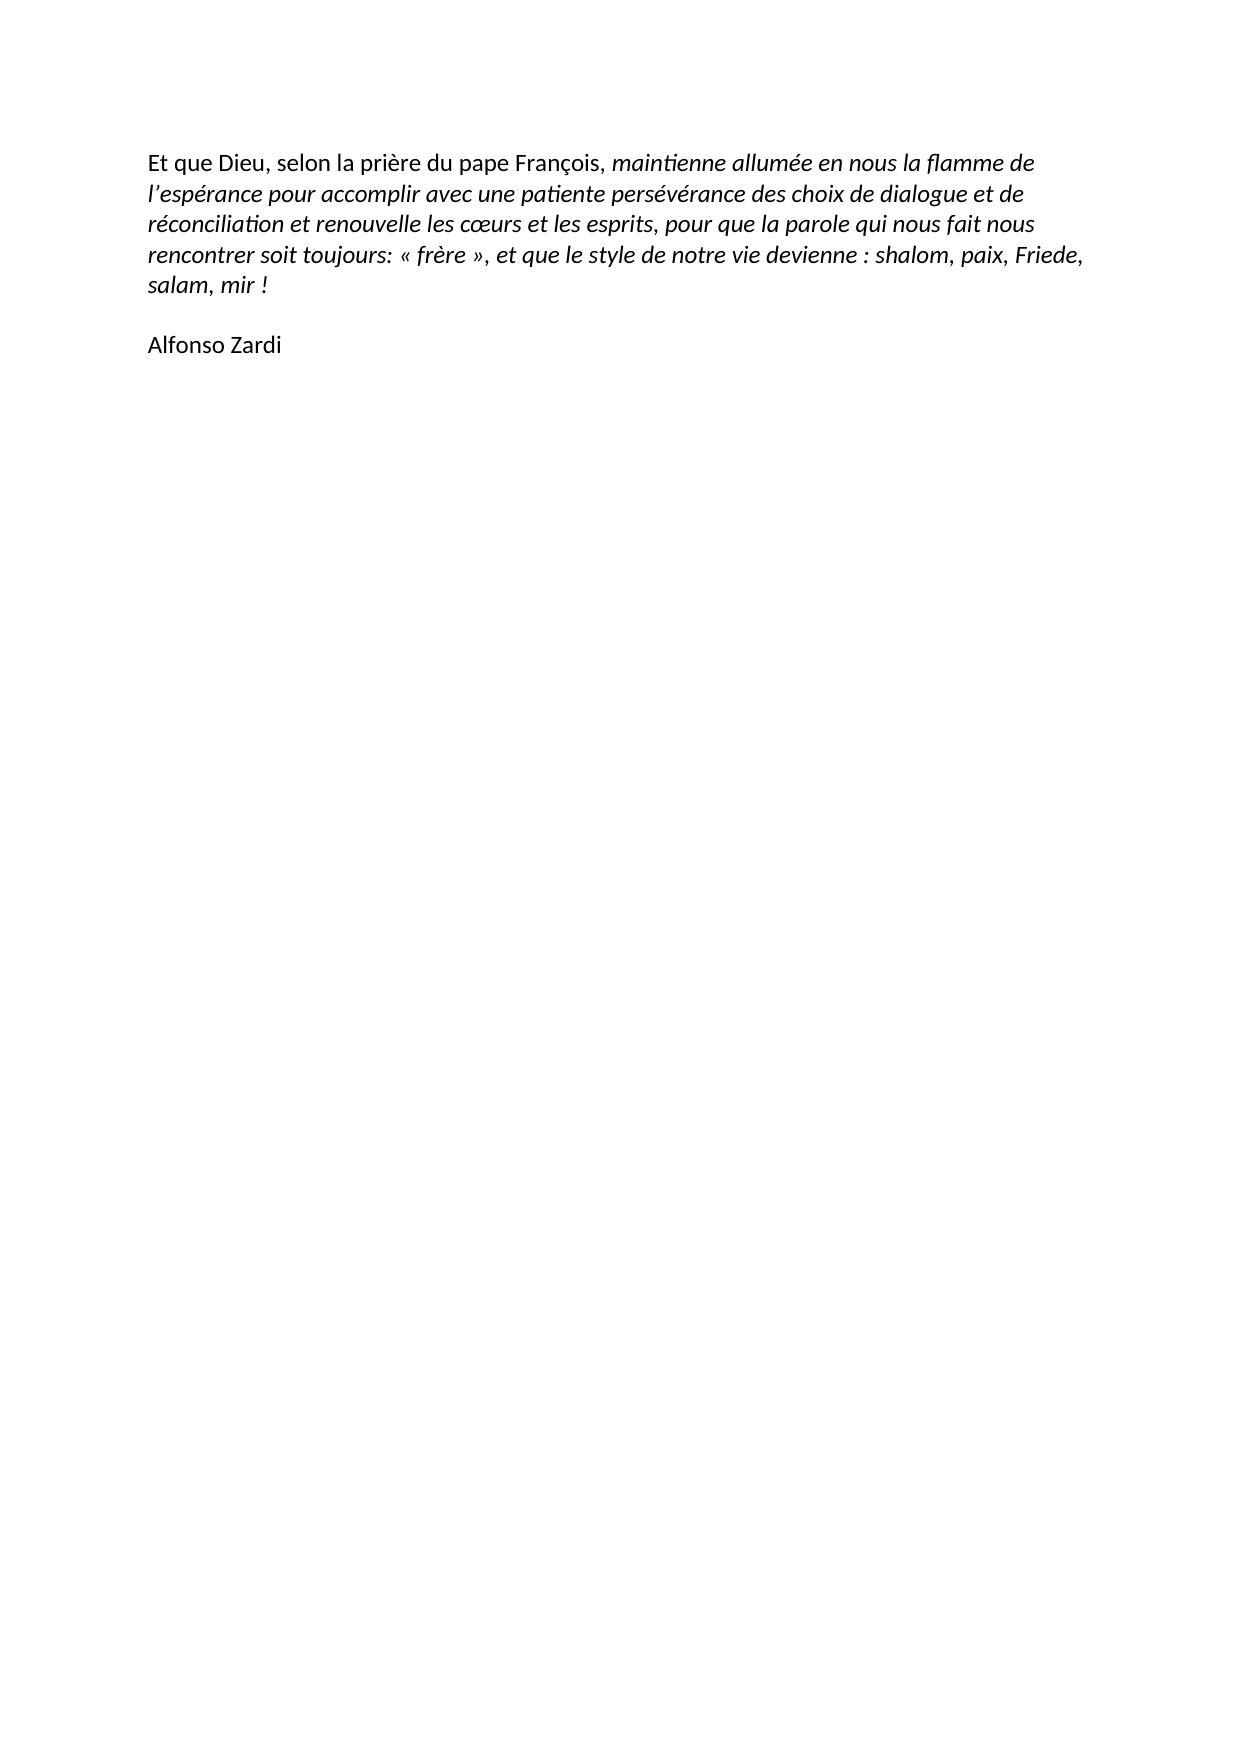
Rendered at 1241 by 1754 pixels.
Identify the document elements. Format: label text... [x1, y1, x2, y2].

text Alfonso Zardi [148, 329, 1093, 360]
text Et que Dieu, selon la prière du pape François, maintienne allumée en nous la flamme de l’espérance pour accomplir avec une patiente persévérance des choix de dialogue et de réconciliation et renouvelle les cœurs et les esprits, pour que la parole qui nous fait nous rencontrer soit toujours: « frère », et que le style de notre vie devienne : shalom, paix, Friede, salam, mir ! [148, 148, 1093, 300]
